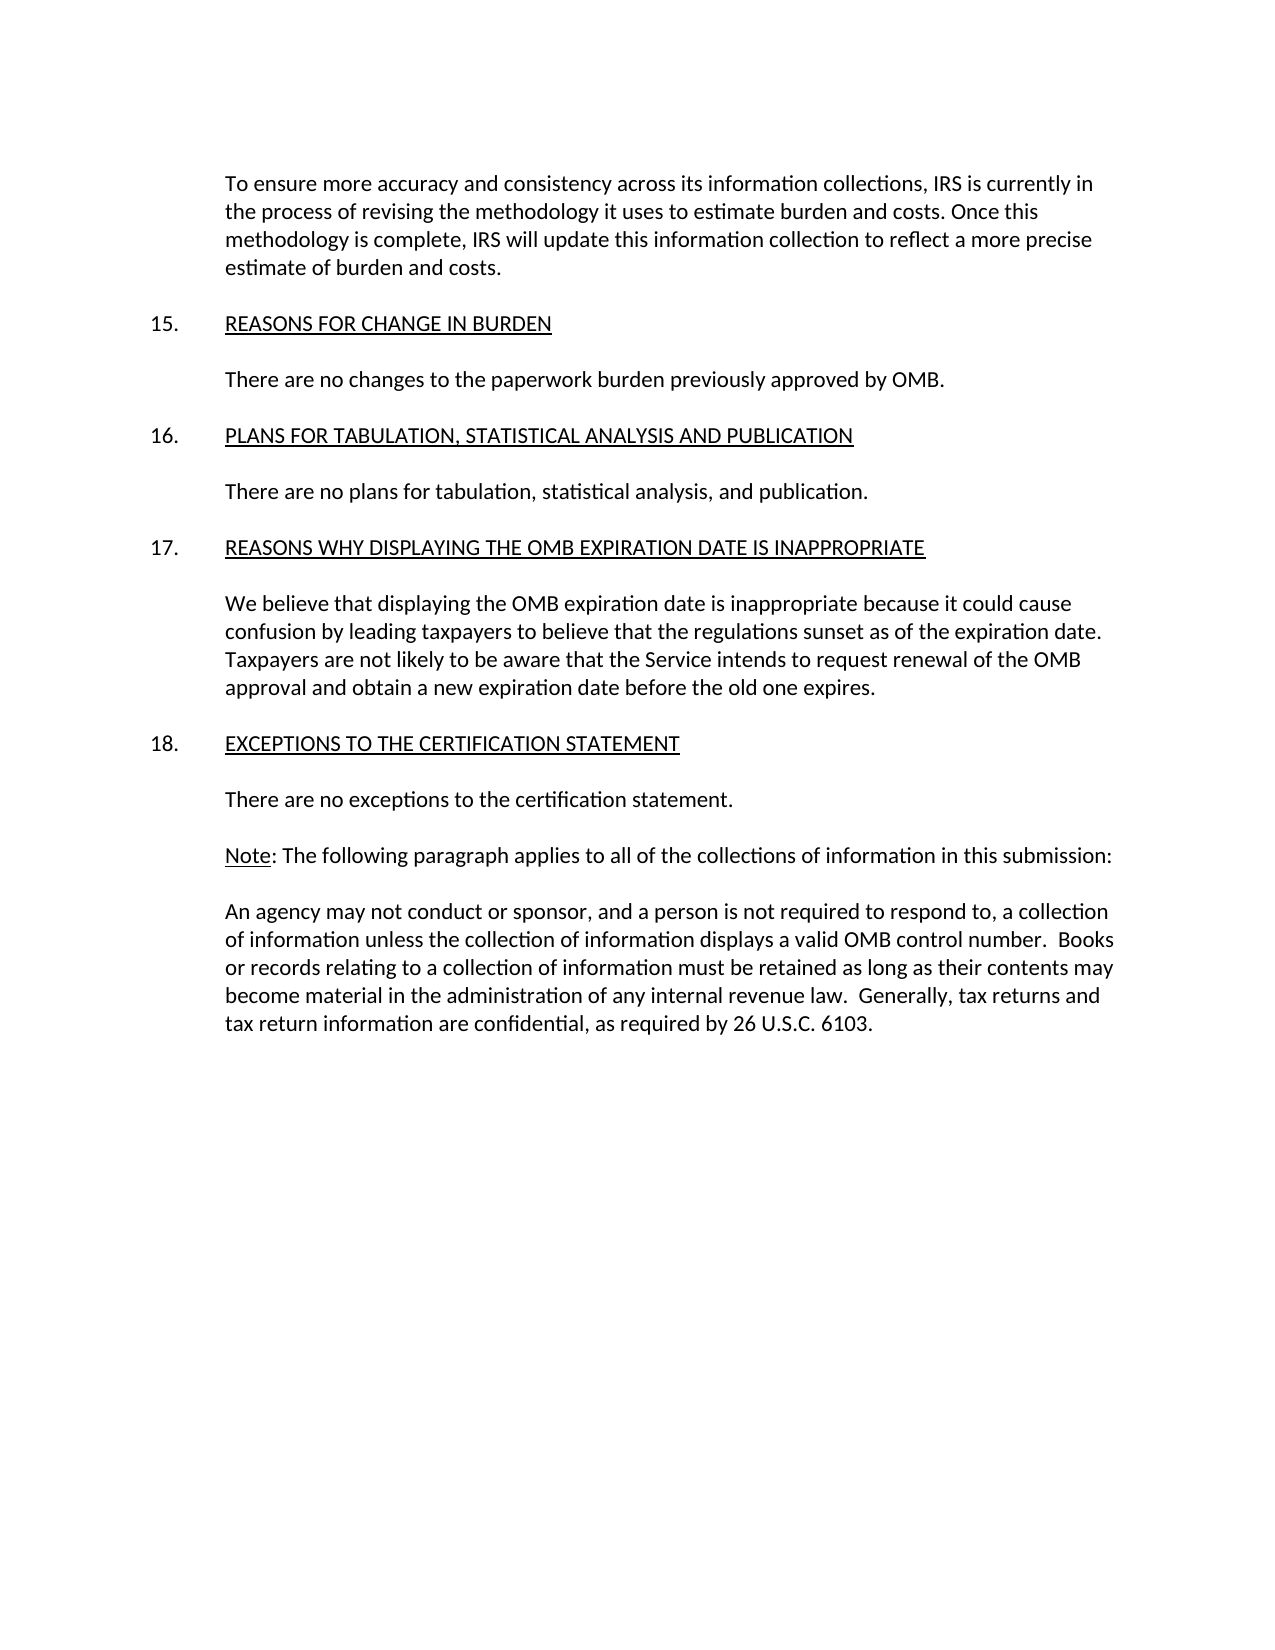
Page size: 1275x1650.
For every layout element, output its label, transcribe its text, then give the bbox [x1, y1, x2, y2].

text REASONS FOR CHANGE IN BURDEN [150, 309, 1125, 337]
text EXCEPTIONS TO THE CERTIFICATION STATEMENT [150, 729, 1125, 757]
text An agency may not conduct or sponsor, and a person is not required to respond to, a collection of information unless the collection of information displays a valid OMB control number. Books or records relating to a collection of information must be retained as long as their contents may become material in the administration of any internal revenue law. Generally, tax returns and tax return information are confidential, as required by 26 U.S.C. 6103. [225, 897, 1125, 1038]
text There are no changes to the paperwork burden previously approved by OMB. [225, 365, 1125, 393]
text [225, 169, 1125, 281]
text There are no plans for tabulation, statistical analysis, and publication. [225, 477, 1125, 505]
text PLANS FOR TABULATION, STATISTICAL ANALYSIS AND PUBLICATION [150, 421, 1125, 449]
text We believe that displaying the OMB expiration date is inappropriate because it could cause confusion by leading taxpayers to believe that the regulations sunset as of the expiration date. Taxpayers are not likely to be aware that the Service intends to request renewal of the OMB approval and obtain a new expiration date before the old one expires. [225, 589, 1125, 701]
text There are no exceptions to the certification statement. [225, 785, 1125, 813]
text REASONS WHY DISPLAYING THE OMB EXPIRATION DATE IS INAPPROPRIATE [150, 533, 1125, 561]
text Note: The following paragraph applies to all of the collections of information in this submission: [225, 841, 1125, 869]
